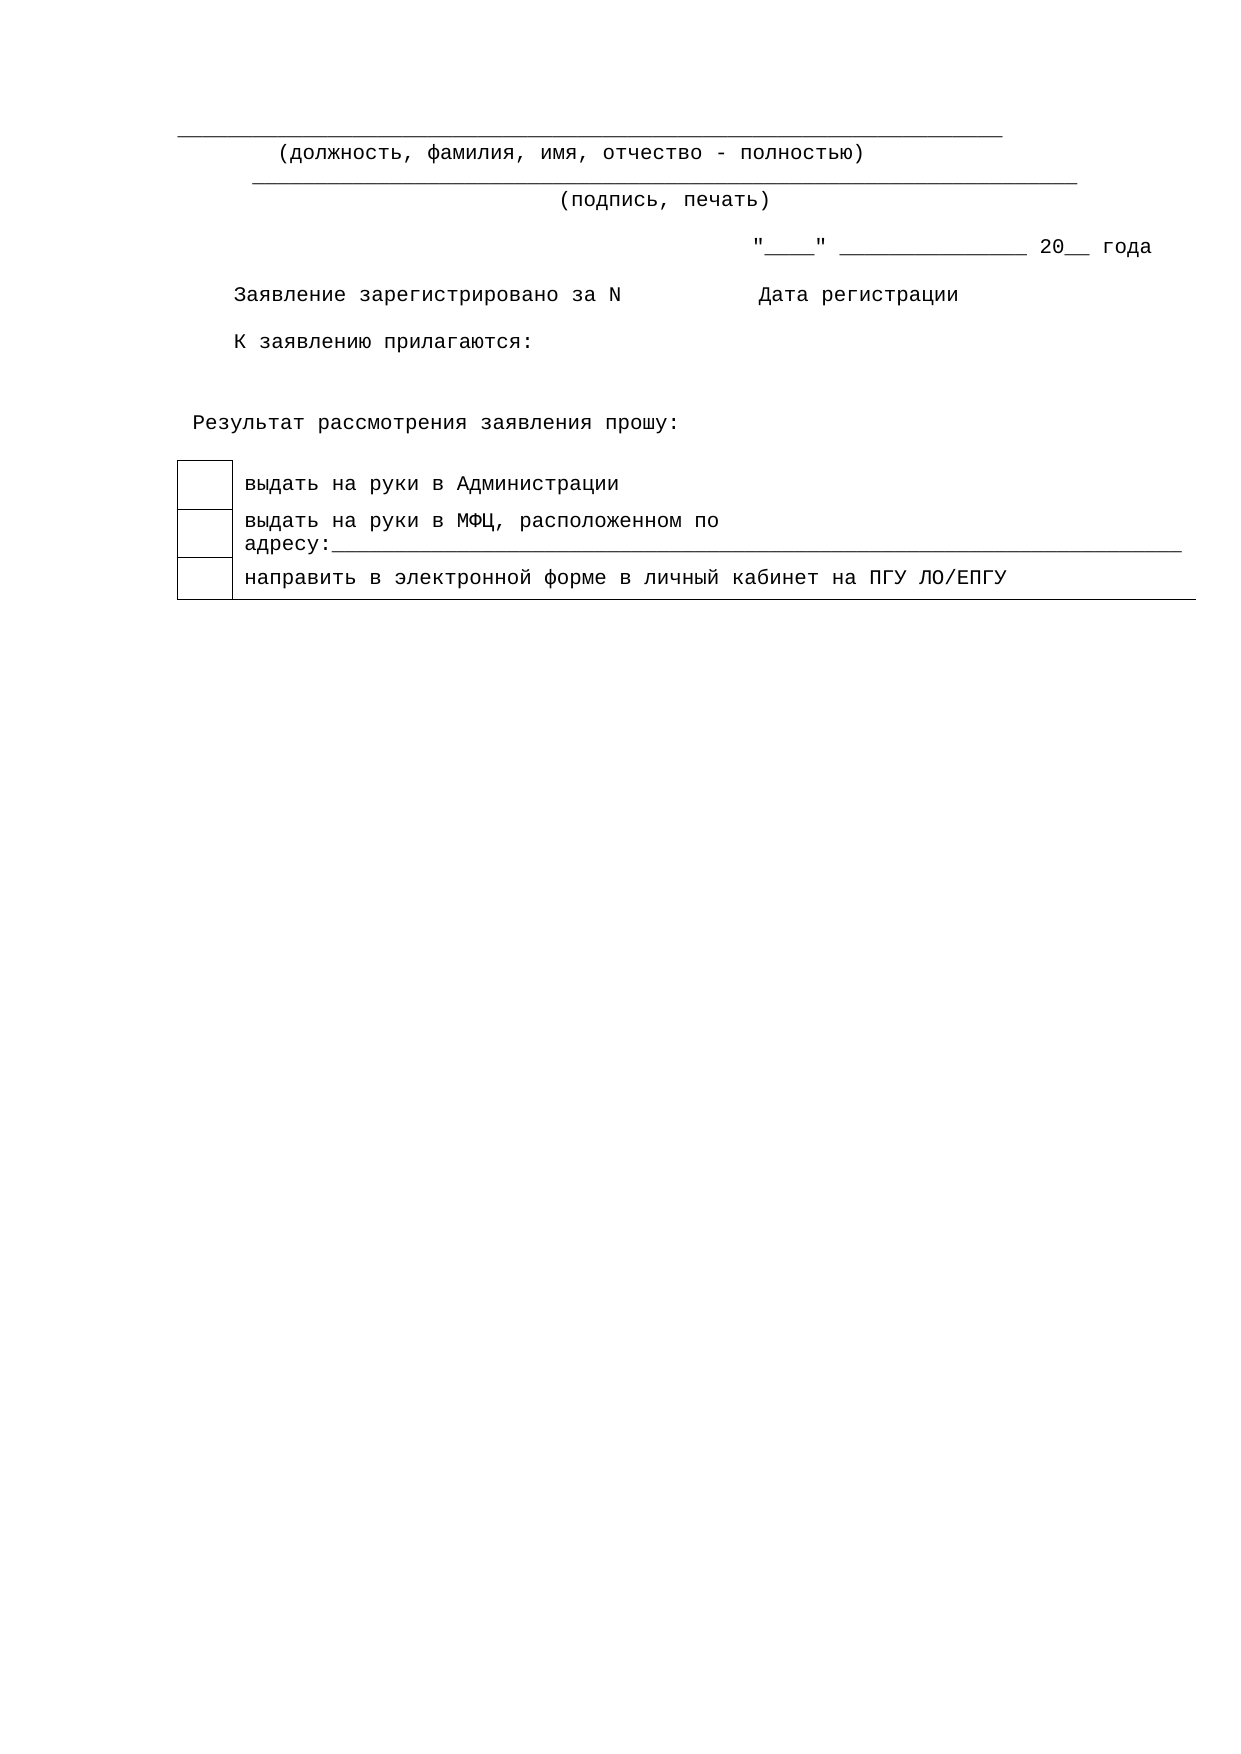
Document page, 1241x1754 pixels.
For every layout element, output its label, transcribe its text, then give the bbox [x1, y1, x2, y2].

table_cell выдать на руки в МФЦ, расположенном по адресу:____________________________________________________________________ [233, 509, 1196, 557]
text __________________________________________________________________ [177, 118, 1152, 142]
text Заявление зарегистрировано за N Дата регистрации [177, 284, 1152, 308]
table_cell [178, 510, 188, 557]
table_cell направить в электронной форме в личный кабинет на ПГУ ЛО/ЕПГУ [233, 557, 1196, 599]
table_header [178, 461, 188, 509]
text "____" _______________ 20__ года [177, 236, 1152, 260]
table_cell [178, 558, 232, 599]
table_header выдать на руки в Администрации [233, 460, 1196, 509]
table_header [222, 461, 232, 509]
text К заявлению прилагаются: [177, 331, 1152, 355]
text (должность, фамилия, имя, отчество - полностью) [177, 142, 1152, 165]
text __________________________________________________________________ (подпись, печать) [177, 165, 1152, 213]
text Результат рассмотрения заявления прошу: [177, 408, 1152, 437]
table_cell [222, 510, 232, 557]
